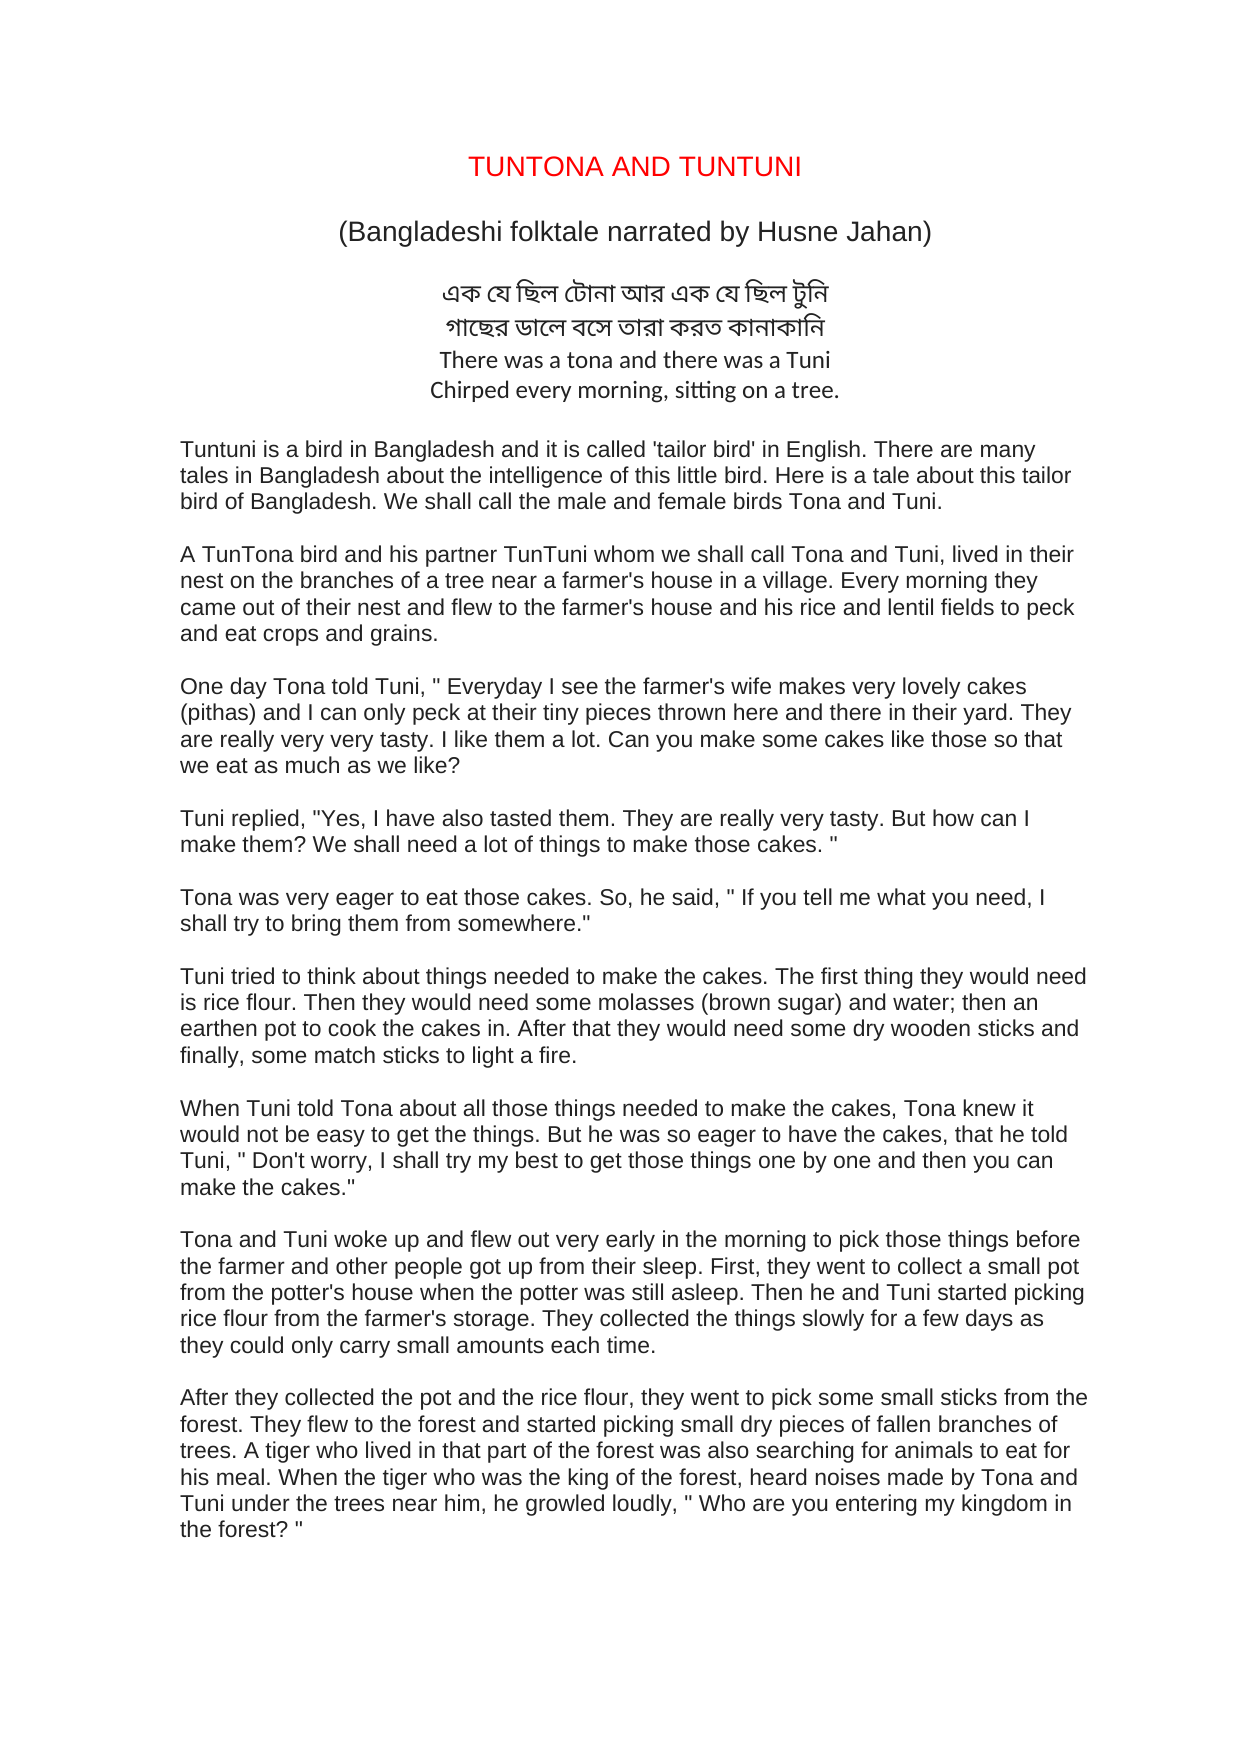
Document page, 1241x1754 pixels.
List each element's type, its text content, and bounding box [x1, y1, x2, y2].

text Tuni replied, "Yes, I have also tasted them. They are really very tasty. But how can I make them? We shall need a lot of things to make those cakes. " [180, 804, 1090, 857]
text A TunTona bird and his partner TunTuni whom we shall call Tona and Tuni, lived in their nest on the branches of a tree near a farmer's house in a village. Every morning they came out of their nest and flew to the farmer's house and his rice and lentil fields to peck and eat crops and grains. [180, 541, 1090, 646]
text Tuntuni is a bird in Bangladesh and it is called 'tailor bird' in English. There are many tales in Bangladesh about the intelligence of this little bird. Here is a tale about this tailor bird of Bangladesh. We shall call the male and female birds Tona and Tuni. [180, 436, 1090, 515]
text Tuni tried to think about things needed to make the cakes. The first thing they would need is rice flour. Then they would need some molasses (brown sugar) and water; then an earthen pot to cook the cakes in. After that they would need some dry wooden sticks and finally, some match sticks to light a fire. [180, 963, 1090, 1068]
text Chirped every morning, sitting on a tree. [180, 374, 1090, 405]
text After they collected the pot and the rice flour, they went to pick some small sticks from the forest. They flew to the forest and started picking small dry pieces of fallen branches of trees. A tiger who lived in that part of the forest was also searching for animals to eat for his meal. When the tiger who was the king of the forest, heard noises made by Tona and Tuni under the trees near him, he growled loudly, " Who are you entering my kingdom in the forest? " [180, 1384, 1090, 1542]
text Tona was very eager to eat those cakes. So, he said, " If you tell me what you need, I shall try to bring them from somewhere." [180, 884, 1090, 936]
text এক যে ছিল টোনা আর এক যে ছিল টুনি [180, 276, 1090, 310]
text Tona and Tuni woke up and flew out very early in the morning to pick those things before the farmer and other people got up from their sleep. First, they went to collect a small pot from the potter's house when the potter was still asleep. Then he and Tuni started picking rice flour from the farmer's storage. They collected the things slowly for a few days as they could only carry small amounts each time. [180, 1226, 1090, 1358]
text One day Tona told Tuni, " Everyday I see the farmer's wife makes very lovely cakes (pithas) and I can only peck at their tiny pieces thrown here and there in their yard. They are really very very tasty. I like them a lot. Can you make some cakes like those so that we eat as much as we like? [180, 673, 1090, 778]
text (Bangladeshi folktale narrated by Husne Jahan) [180, 215, 1090, 247]
text There was a tona and there was a Tuni [180, 344, 1090, 374]
text TUNTONA AND TUNTUNI [180, 150, 1090, 182]
text When Tuni told Tona about all those things needed to make the cakes, Tona knew it would not be easy to get the things. But he was so eager to have the cakes, that he told Tuni, " Don't worry, I shall try my best to get those things one by one and then you can make the cakes." [180, 1094, 1090, 1200]
text গাছের ডালে বসে তারা করত কানাকানি [180, 310, 1090, 344]
